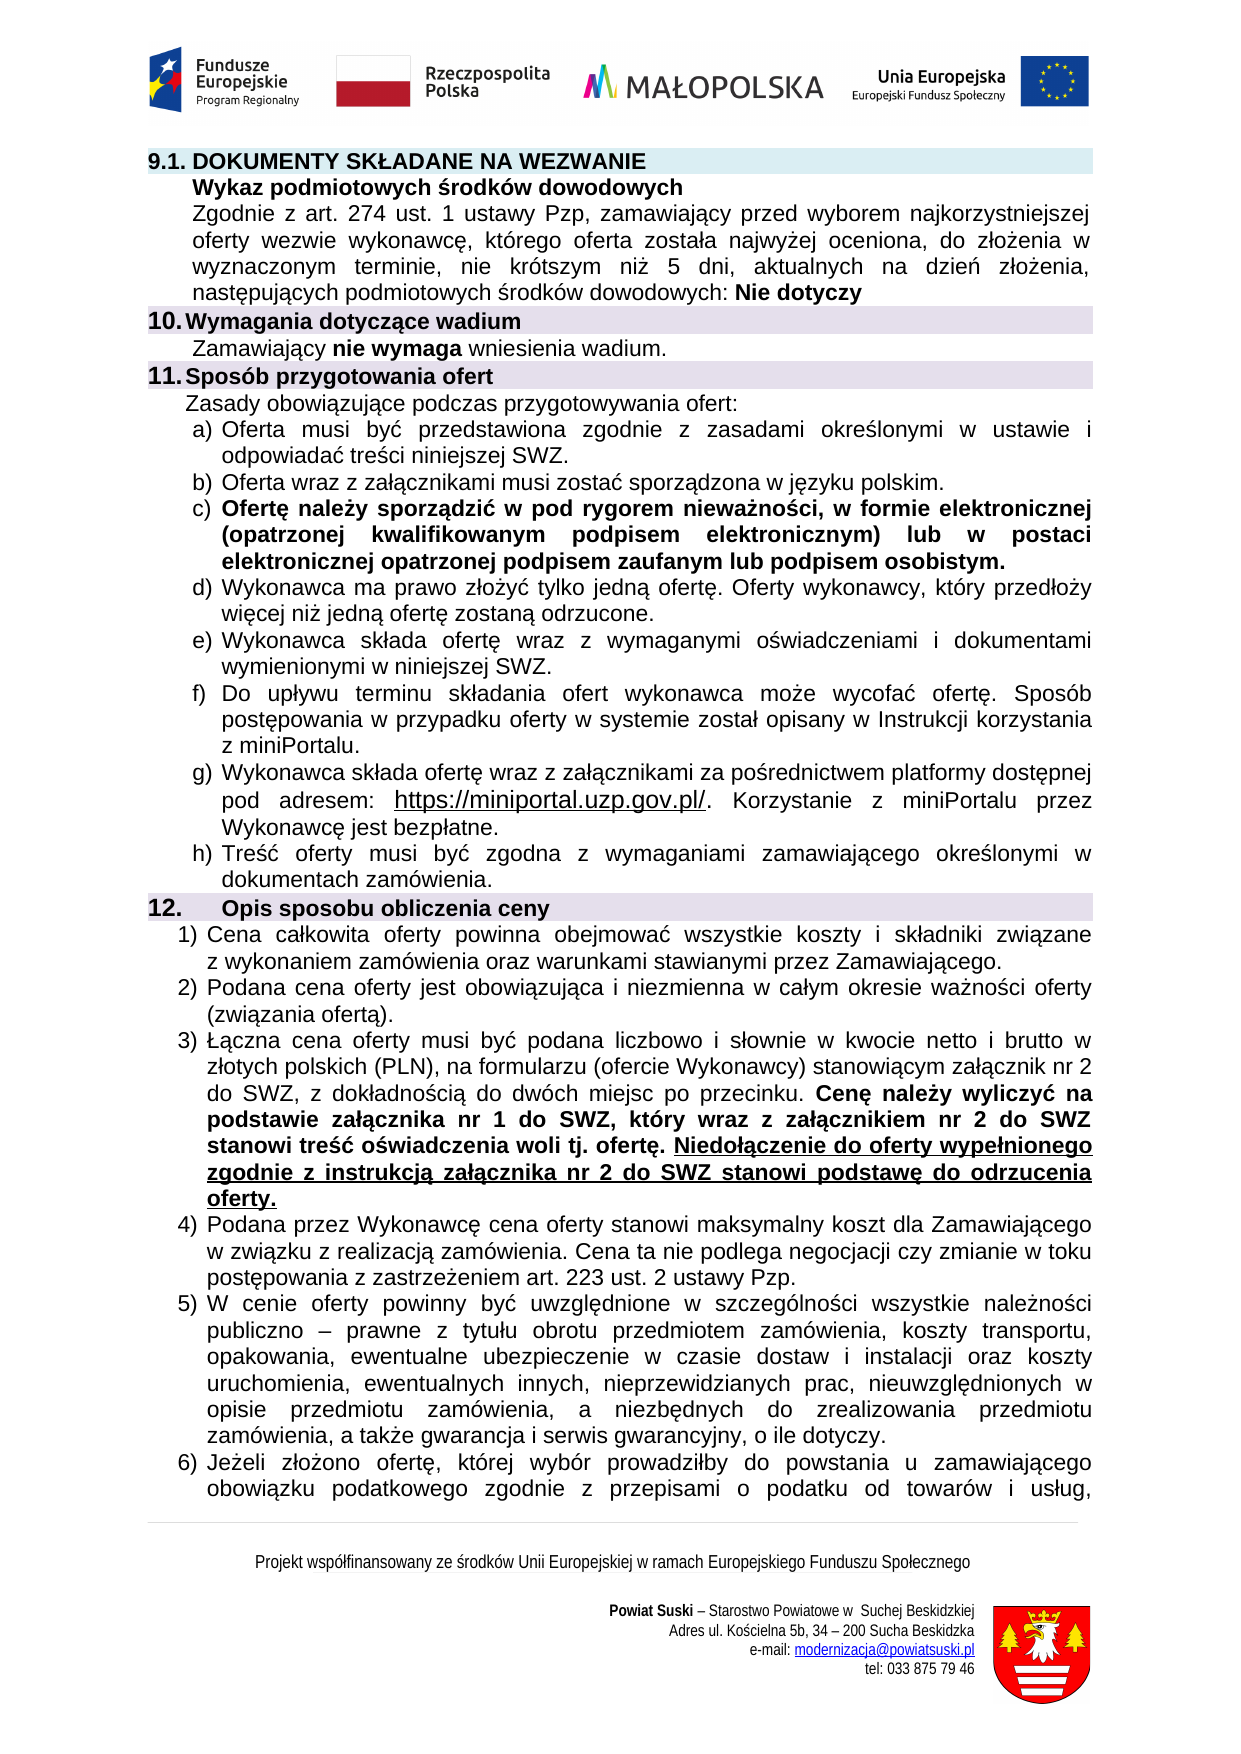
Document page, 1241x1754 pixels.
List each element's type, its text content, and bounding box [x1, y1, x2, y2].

text Wykaz podmiotowych środków dowodowych [192, 174, 1093, 200]
list DOKUMENTY SKŁADANE NA WEZWANIE [148, 148, 1093, 174]
list Treść oferty musi być zgodna z wymaganiami zamawiającego określonymi w dokumentach zamówienia. [192, 840, 1093, 893]
list Oferta wraz z załącznikami musi zostać sporządzona w języku polskim. [192, 469, 1093, 495]
list Łączna cena oferty musi być podana liczbowo i słownie w kwocie netto i brutto w złotych polskich (PLN), na formularzu (ofercie Wykonawcy) stanowiącym załącznik nr 2 do SWZ, z dokładnością do dwóch miejsc po przecinku. Cenę należy wyliczyć na podstawie załącznika nr 1 do SWZ, który wraz z załącznikiem nr 2 do SWZ stanowi treść oświadczenia woli tj. ofertę. Niedołączenie do oferty wypełnionego zgodnie z instrukcją załącznika nr 2 do SWZ stanowi podstawę do odrzucenia oferty. [177, 1027, 1093, 1211]
list W cenie oferty powinny być uwzględnione w szczególności wszystkie należności publiczno – prawne z tytułu obrotu przedmiotem zamówienia, koszty transportu, opakowania, ewentualne ubezpieczenie w czasie dostaw i instalacji oraz koszty uruchomienia, ewentualnych innych, nieprzewidzianych prac, nieuwzględnionych w opisie przedmiotu zamówienia, a niezbędnych do zrealizowania przedmiotu zamówienia, a także gwarancja i serwis gwarancyjny, o ile dotyczy. [177, 1290, 1093, 1448]
text Zasady obowiązujące podczas przygotowywania ofert: [185, 389, 1093, 416]
list Cena całkowita oferty powinna obejmować wszystkie koszty i składniki związane z wykonaniem zamówienia oraz warunkami stawianymi przez Zamawiającego. [177, 921, 1093, 974]
picture [148, 41, 1088, 126]
list Sposób przygotowania ofert [148, 361, 1093, 389]
list Wykonawca składa ofertę wraz z załącznikami za pośrednictwem platformy dostępnej pod adresem: https://miniportal.uzp.gov.pl/. Korzystanie z miniPortalu przez Wykonawcę jest bezpłatne. [192, 758, 1093, 840]
list Podana cena oferty jest obowiązująca i niezmienna w całym okresie ważności oferty (związania ofertą). [177, 974, 1093, 1027]
list Wykonawca ma prawo złożyć tylko jedną ofertę. Oferty wykonawcy, który przedłoży więcej niż jedną ofertę zostaną odrzucone. [192, 574, 1093, 627]
list Ofertę należy sporządzić w pod rygorem nieważności, w formie elektronicznej (opatrzonej kwalifikowanym podpisem elektronicznym) lub w postaci elektronicznej opatrzonej podpisem zaufanym lub podpisem osobistym. [192, 495, 1093, 574]
list Do upływu terminu składania ofert wykonawca może wycofać ofertę. Sposób postępowania w przypadku oferty w systemie został opisany w Instrukcji korzystania z miniPortalu. [192, 679, 1093, 758]
list Oferta musi być przedstawiona zgodnie z zasadami określonymi w ustawie i odpowiadać treści niniejszej SWZ. [192, 416, 1093, 469]
list Wykonawca składa ofertę wraz z wymaganymi oświadczeniami i dokumentami wymienionymi w niniejszej SWZ. [192, 627, 1093, 679]
picture [993, 1606, 1091, 1704]
list Wymagania dotyczące wadium [148, 306, 1093, 334]
list Opis sposobu obliczenia ceny [148, 893, 1093, 921]
text Zgodnie z art. 274 ust. 1 ustawy Pzp, zamawiający przed wyborem najkorzystniejszej oferty wezwie wykonawcę, którego oferta została najwyżej oceniona, do złożenia w wyznaczonym terminie, nie krótszym niż 5 dni, aktualnych na dzień złożenia, następujących podmiotowych środków dowodowych: Nie dotyczy [192, 200, 1091, 306]
list Podana przez Wykonawcę cena oferty stanowi maksymalny koszt dla Zamawiającego w związku z realizacją zamówienia. Cena ta nie podlega negocjacji czy zmianie w toku postępowania z zastrzeżeniem art. 223 ust. 2 ustawy Pzp. [177, 1211, 1093, 1290]
text Zamawiający nie wymaga wniesienia wadium. [192, 334, 1093, 361]
